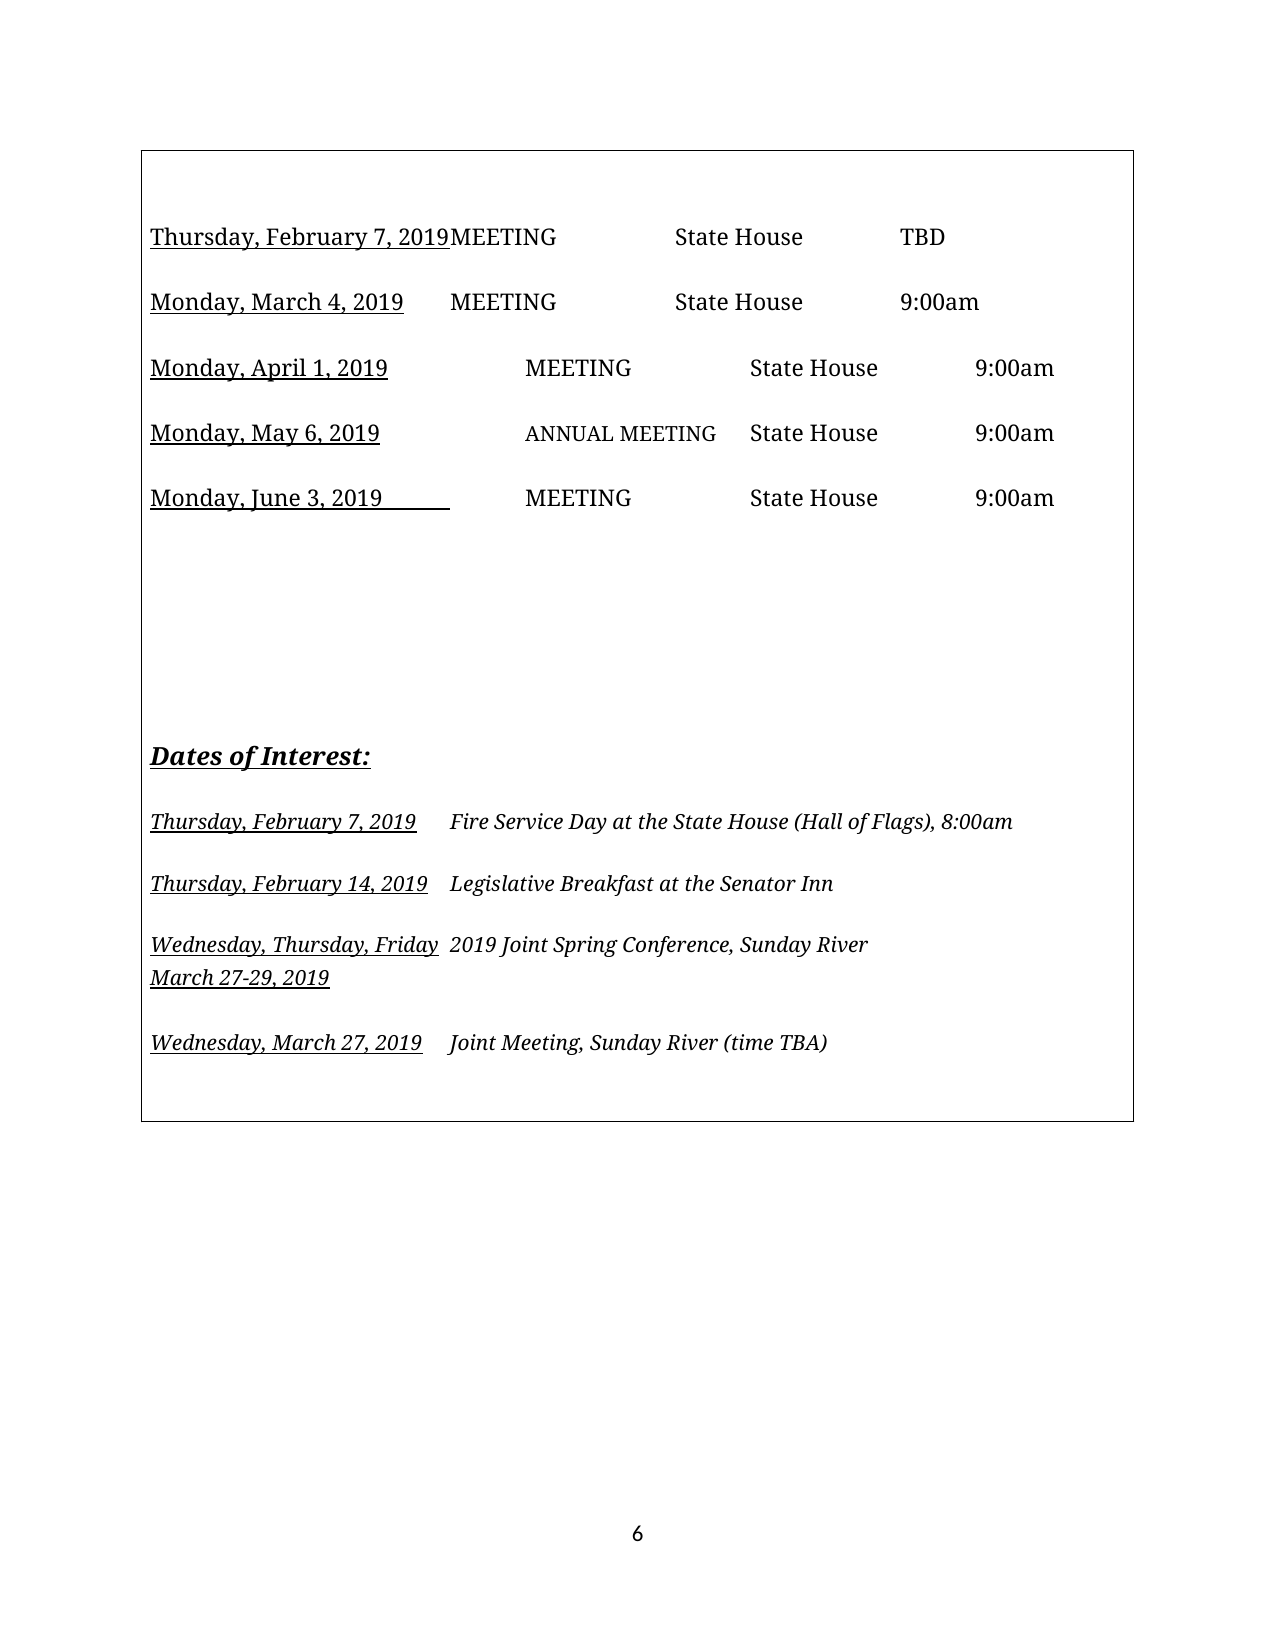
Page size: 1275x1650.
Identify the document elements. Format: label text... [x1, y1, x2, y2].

text Wednesday, Thursday, Friday 2019 Joint Spring Conference, Sunday River [142, 927, 1133, 959]
text Wednesday, March 27, 2019 Joint Meeting, Sunday River (time TBA) [142, 1025, 1133, 1121]
text Dates of Interest: [142, 736, 1133, 773]
text March 27-29, 2019 [142, 960, 1133, 992]
text Monday, May 6, 2019 ANNUAL MEETING State House 9:00am [142, 413, 1133, 448]
text Thursday, February 7, 2019 MEETING State House TBD [142, 218, 1133, 252]
text Monday, June 3, 2019 MEETING State House 9:00am [142, 478, 1133, 513]
text Monday, March 4, 2019 MEETING State House 9:00am [142, 283, 1133, 318]
text Thursday, February 14, 2019 Legislative Breakfast at the Senator Inn [142, 866, 1133, 897]
text Monday, April 1, 2019 MEETING State House 9:00am [142, 348, 1133, 383]
text Thursday, February 7, 2019 Fire Service Day at the State House (Hall of Flags), 8:00am [142, 804, 1133, 836]
